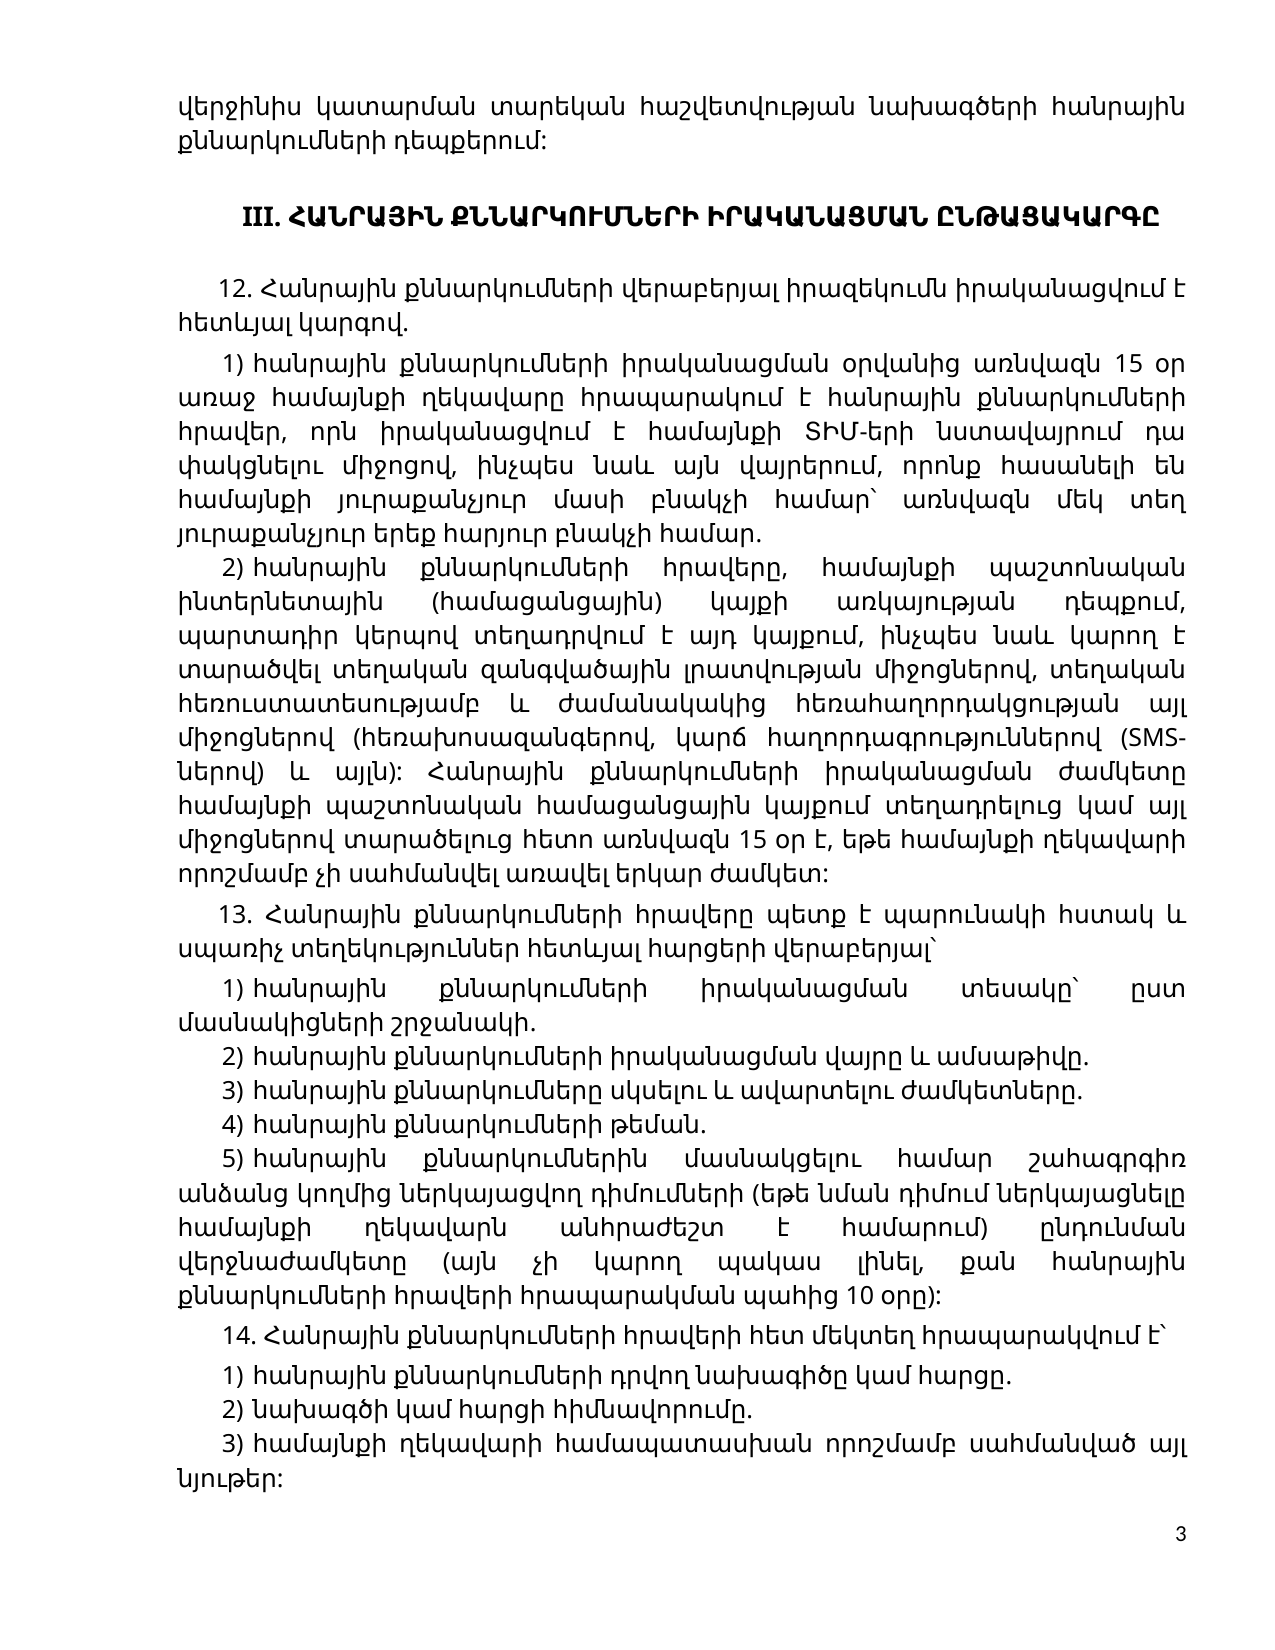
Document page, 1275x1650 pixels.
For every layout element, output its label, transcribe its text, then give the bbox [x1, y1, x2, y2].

text 12. Հանրային քննարկումների վերաբերյալ իրազեկումն իրականացվում է հետևյալ կարգով. [177, 271, 1186, 339]
text III. ՀԱՆՐԱՅԻՆ ՔՆՆԱՐԿՈՒՄՆԵՐԻ ԻՐԱԿԱՆԱՑՄԱՆ ԸՆԹԱՑԱԿԱՐԳԸ [177, 197, 1186, 234]
list հանրային քննարկումների իրականացման վայրը և ամսաթիվը. [177, 1039, 1186, 1073]
list հանրային քննարկումների իրականացման տեսակը՝ ըստ մասնակիցների շրջանակի. [177, 971, 1186, 1039]
list հանրային քննարկումների թեման. [177, 1107, 1186, 1141]
list հանրային քննարկումների իրականացման օրվանից առնվազն 15 օր առաջ համայնքի ղեկավարը հրապարակում է հանրային քննարկումների հրավեր, որն իրականացվում է համայնքի ՏԻՄ-երի նստավայրում դա փակցնելու միջոցով, ինչպես նաև այն վայրերում, որոնք հասանելի են համայնքի յուրաքանչյուր մասի բնակչի համար՝ առնվազն մեկ տեղ յուրաքանչյուր երեք հարյուր բնակչի համար. [177, 345, 1186, 549]
list հանրային քննարկումներին մասնակցելու համար շահագրգիռ անձանց կողմից ներկայացվող դիմումների (եթե նման դիմում ներկայացնելը համայնքի ղեկավարն անհրաժեշտ է համարում) ընդունման վերջնաժամկետը (այն չի կարող պակաս լինել, քան հանրային քննարկումների հրավերի հրապարակման պահից 10 օրը): [177, 1141, 1186, 1311]
list հանրային քննարկումները սկսելու և ավարտելու ժամկետները. [177, 1073, 1186, 1107]
list հանրային քննարկումների դրվող նախագիծը կամ հարցը. [177, 1358, 1186, 1392]
list նախագծի կամ հարցի հիմնավորումը. [177, 1392, 1186, 1426]
list համայնքի ղեկավարի համապատասխան որոշմամբ սահմանված այլ նյութեր: [177, 1426, 1186, 1494]
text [177, 89, 1186, 157]
list հանրային քննարկումների հրավերը, համայնքի պաշտոնական ինտերնետային (համացանցային) կայքի առկայության դեպքում, պարտադիր կերպով տեղադրվում է այդ կայքում, ինչպես նաև կարող է տարածվել տեղական զանգվածային լրատվության միջոցներով, տեղական հեռուստատեսությամբ և ժամանակակից հեռահաղորդակցության այլ միջոցներով (հեռախոսազանգերով, կարճ հաղորդագրություններով (SMS-ներով) և այլն): Հանրային քննարկումների իրականացման ժամկետը համայնքի պաշտոնական համացանցային կայքում տեղադրելուց կամ այլ միջոցներով տարածելուց հետո առնվազն 15 օր է, եթե համայնքի ղեկավարի որոշմամբ չի սահմանվել առավել երկար ժամկետ: [177, 549, 1186, 890]
text 14. Հանրային քննարկումների հրավերի հետ մեկտեղ հրապարակվում է՝ [177, 1318, 1186, 1352]
text 13. Հանրային քննարկումների հրավերը պետք է պարունակի հստակ և սպառիչ տեղեկություններ հետևյալ հարցերի վերաբերյալ՝ [177, 896, 1186, 964]
